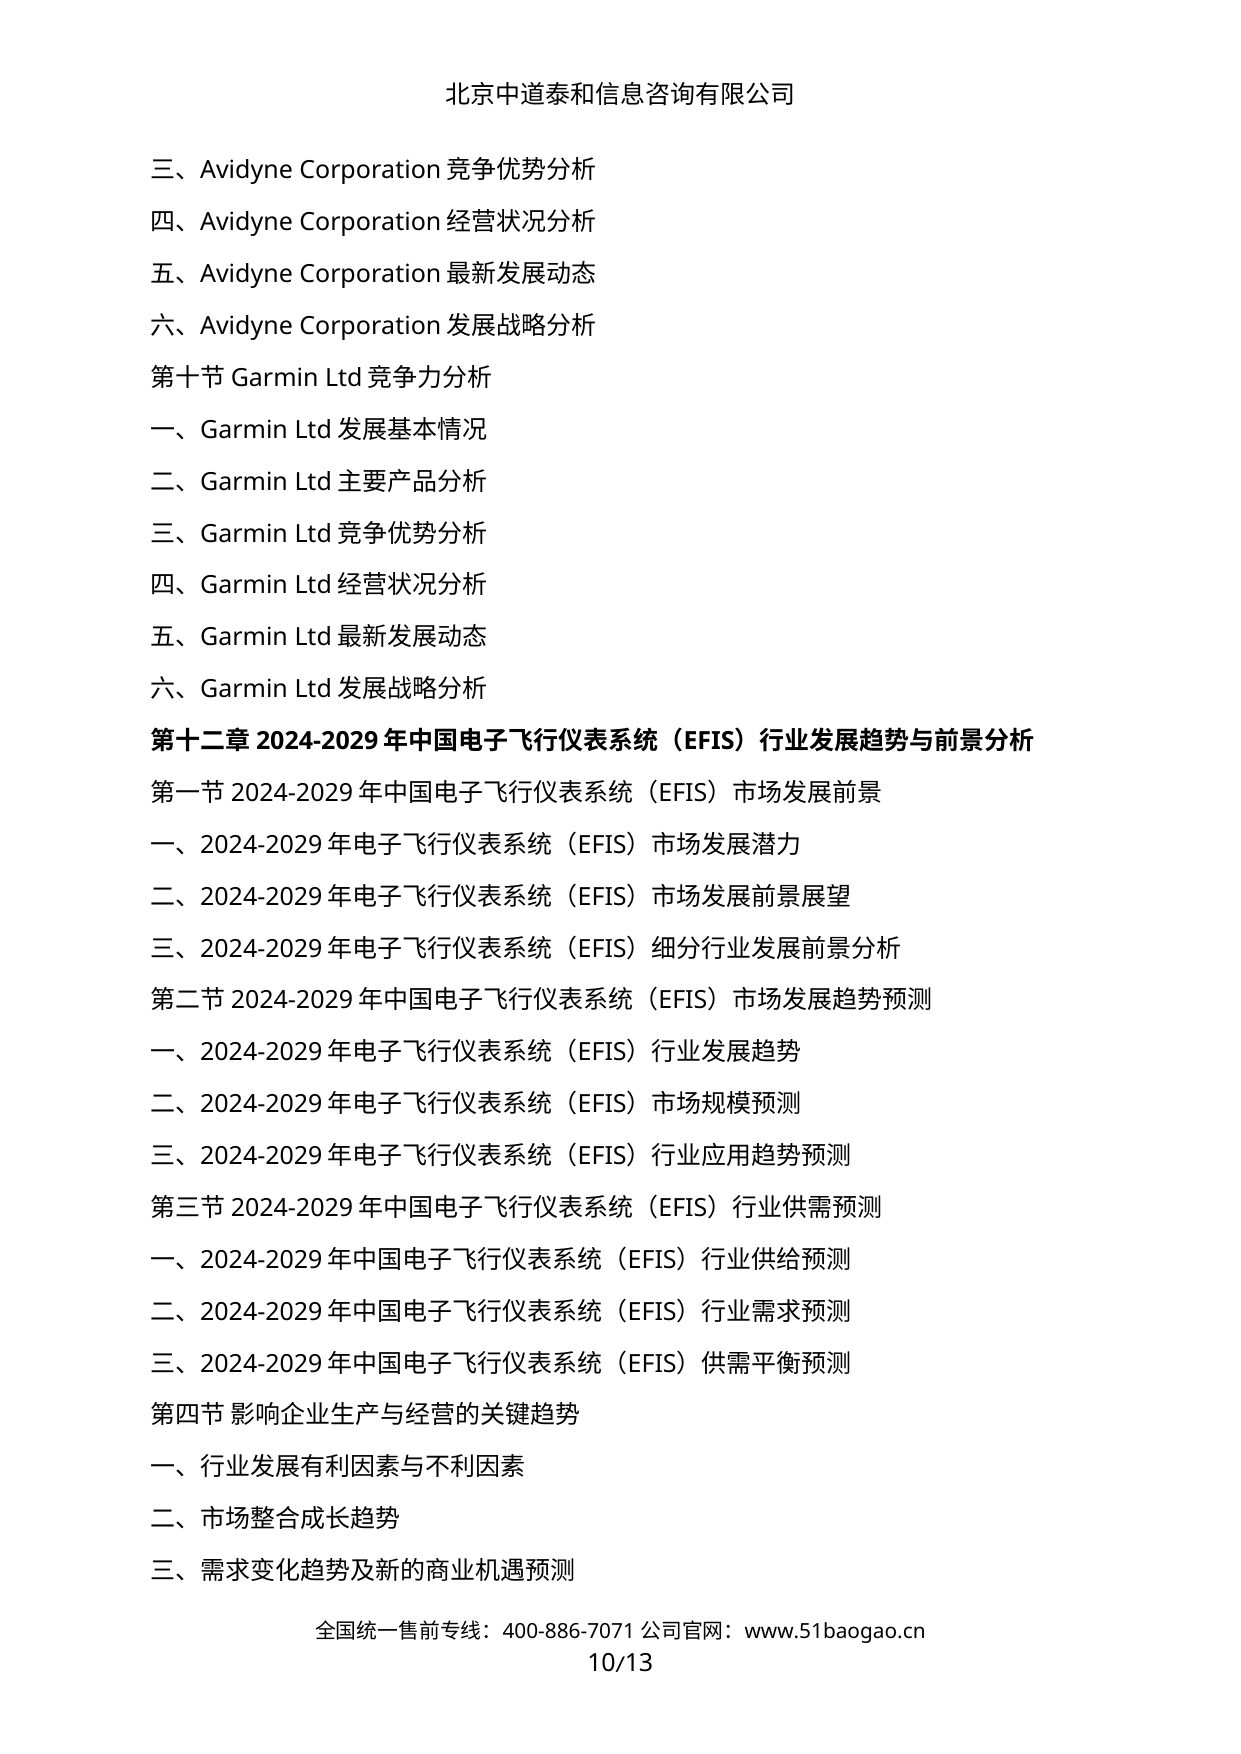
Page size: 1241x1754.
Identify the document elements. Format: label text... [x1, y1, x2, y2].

text 三、2024-2029年电子飞行仪表系统（EFIS）细分行业发展前景分析 [150, 928, 1090, 964]
text 四、Garmin Ltd经营状况分析 [150, 565, 1090, 601]
text 三、Garmin Ltd竞争优势分析 [150, 513, 1090, 549]
text 六、Avidyne Corporation发展战略分析 [150, 306, 1090, 342]
text 第十二章 2024-2029年中国电子飞行仪表系统（EFIS）行业发展趋势与前景分析 [150, 721, 1090, 757]
text 三、2024-2029年中国电子飞行仪表系统（EFIS）供需平衡预测 [150, 1343, 1090, 1379]
text 五、Avidyne Corporation最新发展动态 [150, 254, 1090, 290]
text 二、2024-2029年电子飞行仪表系统（EFIS）市场规模预测 [150, 1084, 1090, 1120]
text 三、Avidyne Corporation竞争优势分析 [150, 150, 1090, 186]
text 六、Garmin Ltd发展战略分析 [150, 669, 1090, 705]
text 第四节 影响企业生产与经营的关键趋势 [150, 1395, 1090, 1431]
text 一、行业发展有利因素与不利因素 [150, 1447, 1090, 1483]
text 二、市场整合成长趋势 [150, 1499, 1090, 1535]
text 一、2024-2029年电子飞行仪表系统（EFIS）市场发展潜力 [150, 824, 1090, 861]
text 二、Garmin Ltd主要产品分析 [150, 461, 1090, 497]
text 二、2024-2029年电子飞行仪表系统（EFIS）市场发展前景展望 [150, 876, 1090, 912]
text 五、Garmin Ltd最新发展动态 [150, 617, 1090, 653]
text 二、2024-2029年中国电子飞行仪表系统（EFIS）行业需求预测 [150, 1291, 1090, 1327]
text 一、2024-2029年电子飞行仪表系统（EFIS）行业发展趋势 [150, 1032, 1090, 1068]
text 一、2024-2029年中国电子飞行仪表系统（EFIS）行业供给预测 [150, 1239, 1090, 1276]
text 第一节 2024-2029年中国电子飞行仪表系统（EFIS）市场发展前景 [150, 772, 1090, 809]
text 第十节 Garmin Ltd竞争力分析 [150, 357, 1090, 394]
text 第二节 2024-2029年中国电子飞行仪表系统（EFIS）市场发展趋势预测 [150, 980, 1090, 1016]
text 四、Avidyne Corporation经营状况分析 [150, 202, 1090, 238]
text 三、2024-2029年电子飞行仪表系统（EFIS）行业应用趋势预测 [150, 1136, 1090, 1172]
text 第三节 2024-2029年中国电子飞行仪表系统（EFIS）行业供需预测 [150, 1187, 1090, 1224]
text 一、Garmin Ltd发展基本情况 [150, 409, 1090, 446]
text 三、需求变化趋势及新的商业机遇预测 [150, 1551, 1090, 1587]
